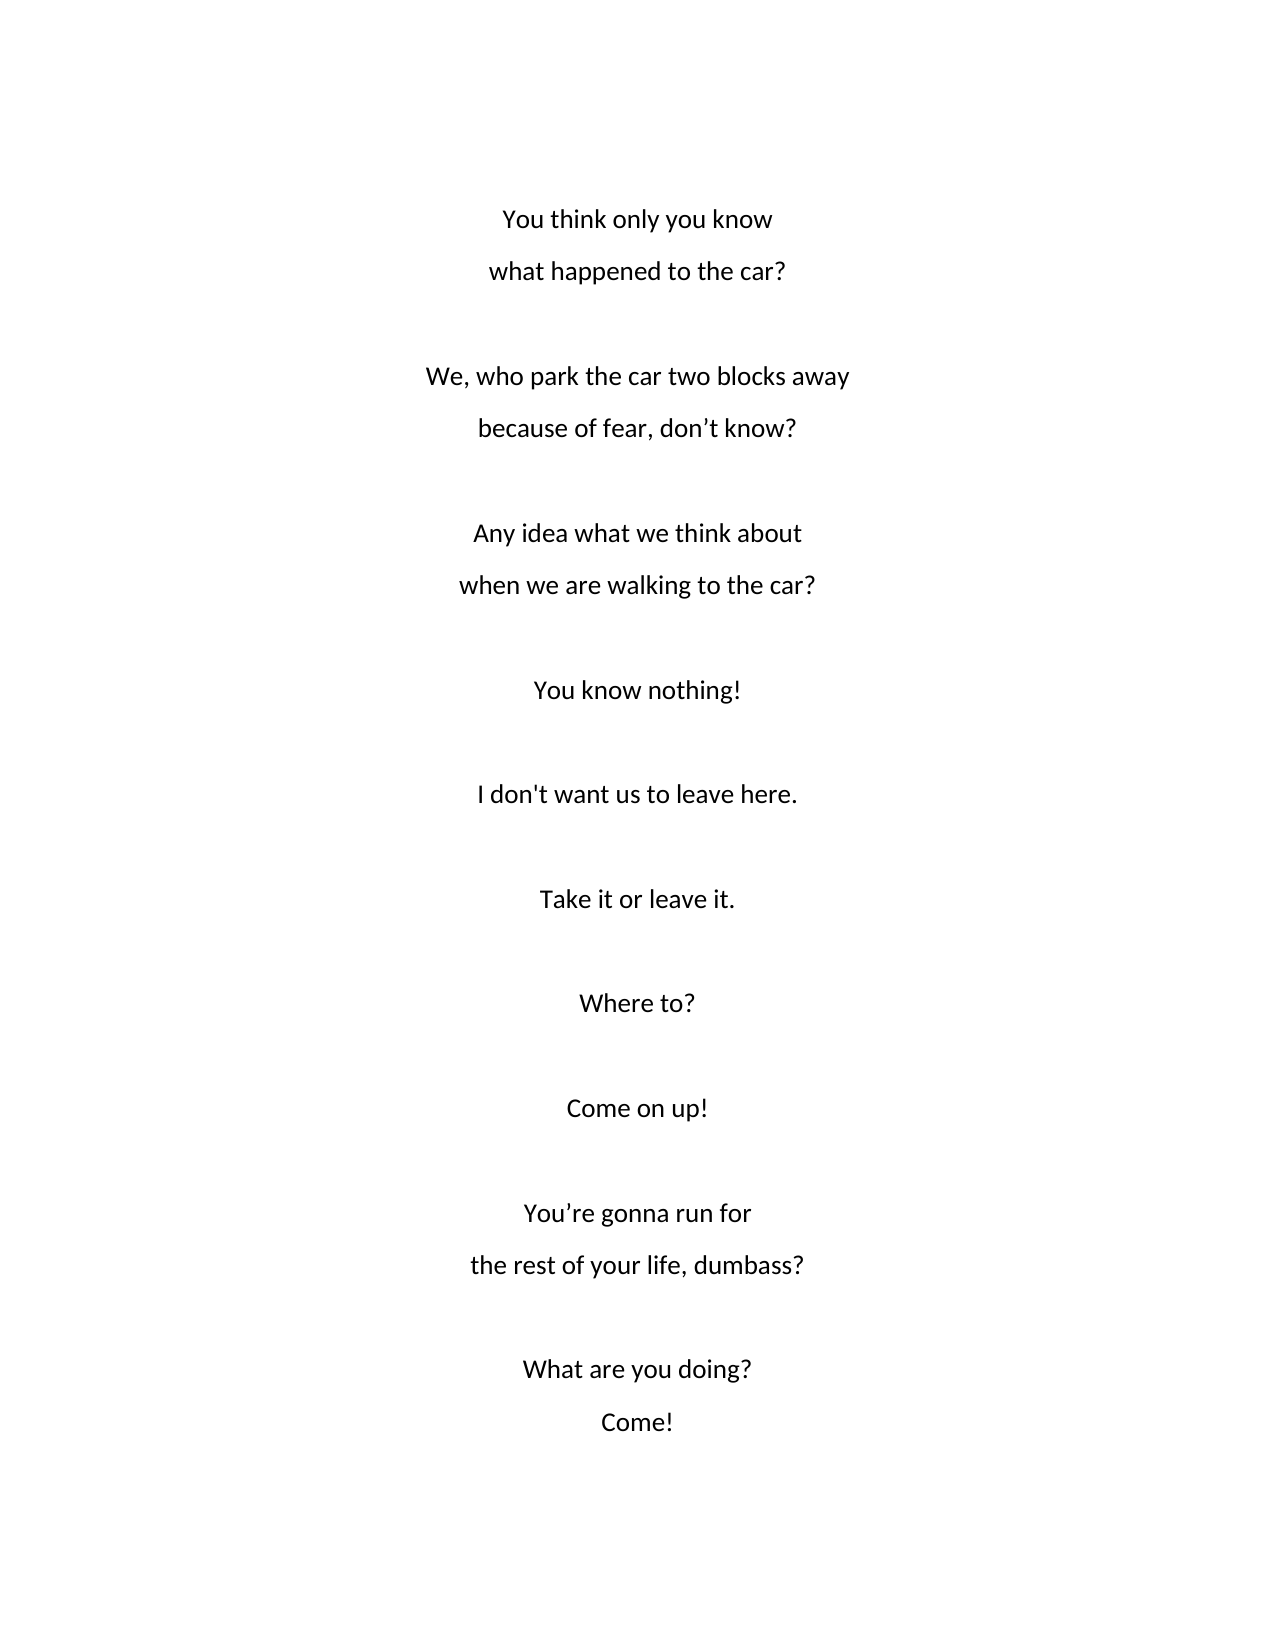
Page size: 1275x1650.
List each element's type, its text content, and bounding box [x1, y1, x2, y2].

text What are you doing? [150, 1353, 1125, 1386]
text You know nothing! [150, 673, 1125, 706]
text because of fear, don’t know? [150, 411, 1125, 444]
text Come! [150, 1405, 1125, 1438]
text You think only you know [150, 202, 1125, 235]
text You’re gonna run for [150, 1196, 1125, 1229]
text Come on up! [150, 1091, 1125, 1124]
text I don't want us to leave here. [150, 777, 1125, 811]
text Take it or leave it. [150, 882, 1125, 915]
text when we are walking to the car? [150, 568, 1125, 601]
text Where to? [150, 987, 1125, 1020]
text the rest of your life, dumbass? [150, 1248, 1125, 1281]
text Any idea what we think about [150, 516, 1125, 549]
text what happened to the car? [150, 254, 1125, 288]
text We, who park the car two blocks away [150, 359, 1125, 392]
